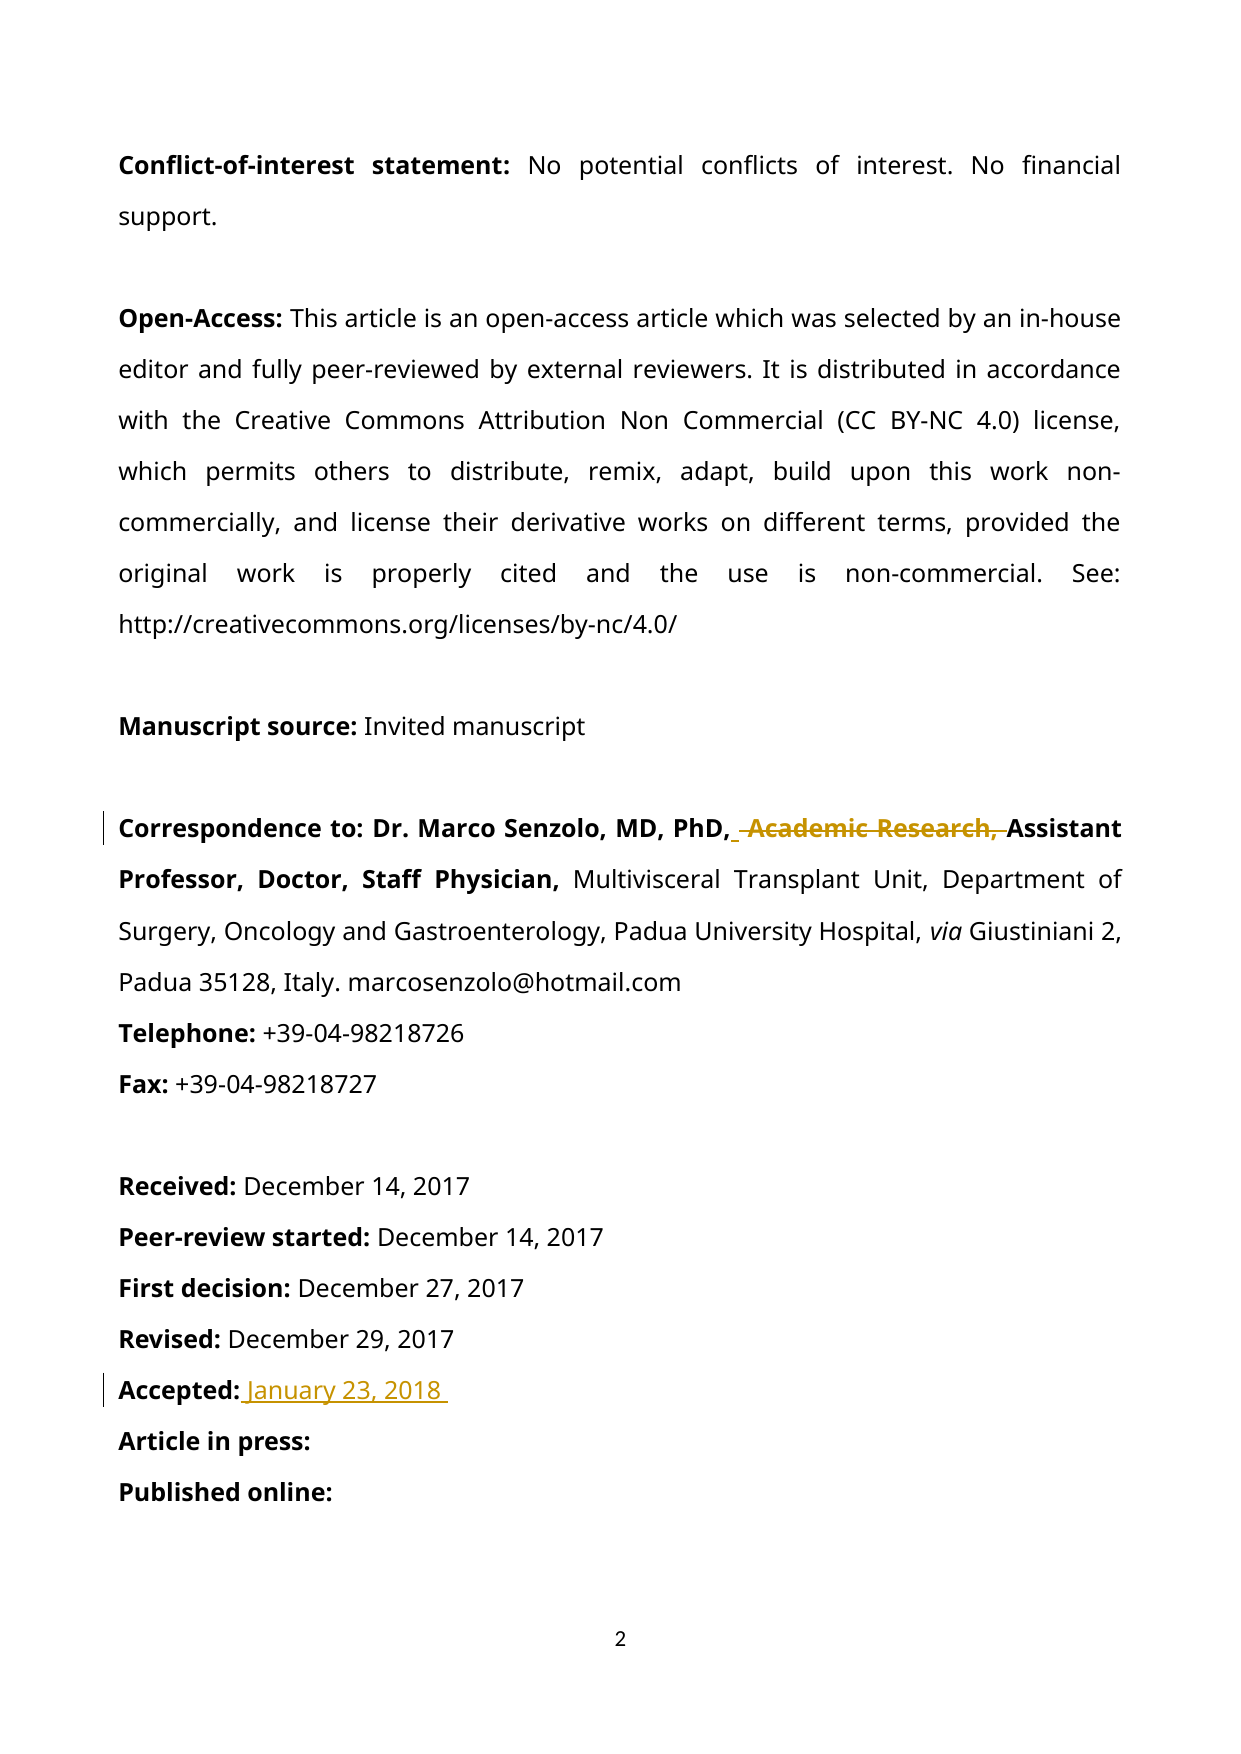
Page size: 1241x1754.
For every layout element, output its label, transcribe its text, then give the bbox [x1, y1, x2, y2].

text Telephone: +39-04-98218726 [118, 1015, 1122, 1049]
text Peer-review started: December 14, 2017 [118, 1219, 1122, 1253]
text Article in press: [118, 1424, 1122, 1458]
text First decision: December 27, 2017 [118, 1271, 1122, 1304]
text Conflict-of-interest statement: No potential conflicts of interest. No financial support. [118, 148, 1122, 233]
text Manuscript source: Invited manuscript [118, 709, 1122, 743]
text Open-Access: This article is an open-access article which was selected by an in-house editor and fully peer-reviewed by external reviewers. It is distributed in accordance with the Creative Commons Attribution Non Commercial (CC BY-NC 4.0) license, which permits others to distribute, remix, adapt, build upon this work non-commercially, and license their derivative works on different terms, provided the original work is properly cited and the use is non-commercial. See: http://creativecommons.org/licenses/by-nc/4.0/ [118, 301, 1122, 641]
text Revised: December 29, 2017 [118, 1322, 1122, 1356]
list Published online: [118, 1475, 1122, 1509]
text Received: December 14, 2017 [118, 1168, 1122, 1202]
text Fax: +39-04-98218727 [118, 1066, 1122, 1100]
text Accepted: [118, 1373, 1122, 1407]
text Correspondence to: Dr. Marco Senzolo, MD, PhD,Assistant Professor, Doctor, Staff Physician, Multivisceral Transplant Unit, Department of Surgery, Oncology and Gastroenterology, Padua University Hospital, via Giustiniani 2, Padua 35128, Italy. marcosenzolo@hotmail.com [118, 811, 1122, 998]
